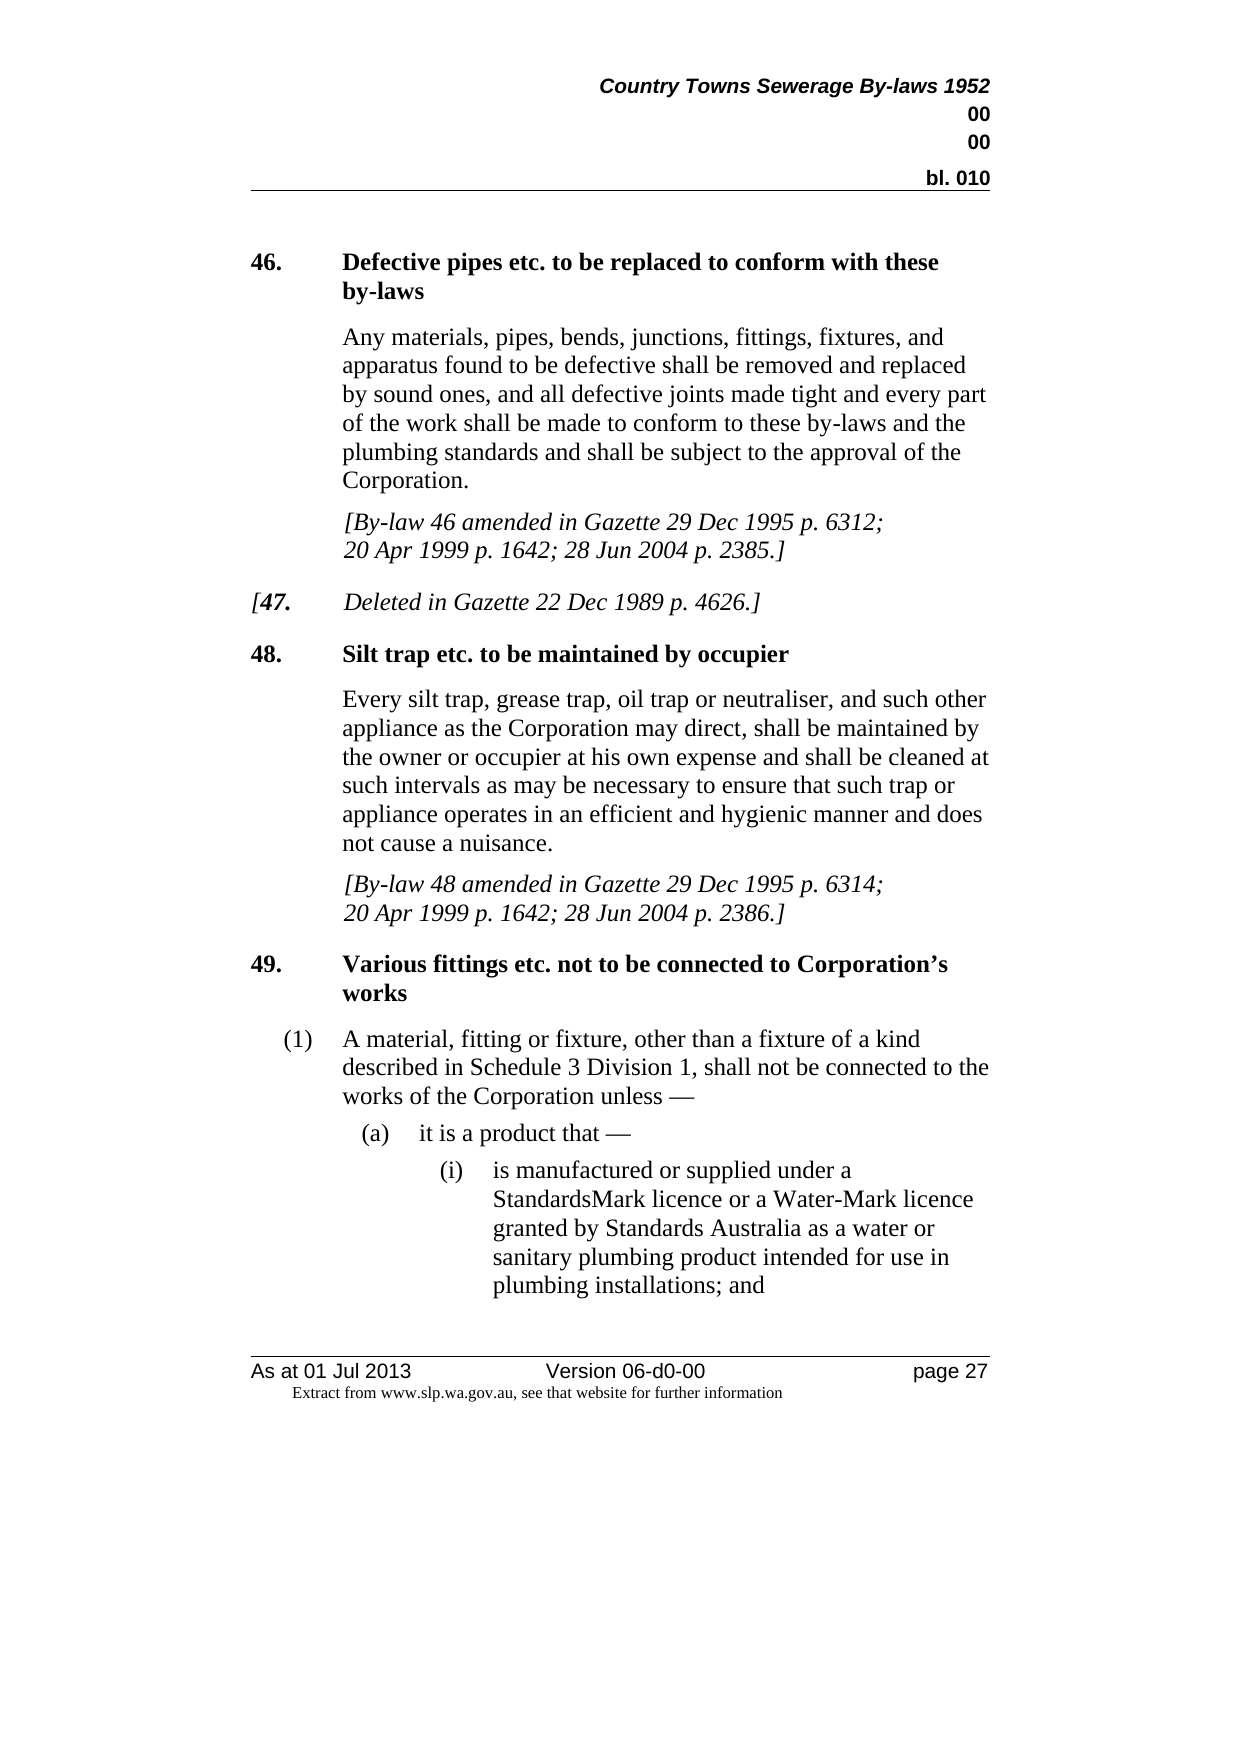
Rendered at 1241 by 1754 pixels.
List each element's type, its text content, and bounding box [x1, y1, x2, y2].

subtitle 48. Silt trap etc. to be maintained by occupier [251, 639, 990, 667]
text Any materials, pipes, bends, junctions, fittings, fixtures, and apparatus found to be defective shall be removed and replaced by sound ones, and all defective joints made tight and every part of the work shall be made to conform to these by-laws and the plumbing standards and shall be subject to the approval of the Corporation. [251, 322, 990, 494]
text (a) it is a product that — [251, 1118, 990, 1147]
text [By-law 46 amended in Gazette 29 Dec 1995 p. 6312; 20 Apr 1999 p. 1642; 28 Jun 2004 p. 2385.] [251, 507, 990, 564]
text [By-law 48 amended in Gazette 29 Dec 1995 p. 6314; 20 Apr 1999 p. 1642; 28 Jun 2004 p. 2386.] [251, 869, 990, 927]
text Every silt trap, grease trap, oil trap or neutraliser, and such other appliance as the Corporation may direct, shall be maintained by the owner or occupier at his own expense and shall be cleaned at such intervals as may be necessary to ensure that such trap or appliance operates in an efficient and hygienic manner and does not cause a nuisance. [251, 684, 990, 857]
subtitle 49. Various fittings etc. not to be connected to Corporation’s works [251, 949, 990, 1007]
text (1) A material, fitting or fixture, other than a fixture of a kind described in Schedule 3 Division 1, shall not be connected to the works of the Corporation unless — [251, 1024, 990, 1110]
subtitle 46. Defective pipes etc. to be replaced to conform with these by-laws [251, 247, 990, 305]
text (i) is manufactured or supplied under a StandardsMark licence or a Water-Mark licence granted by Standards Australia as a water or sanitary plumbing product intended for use in plumbing installations; and [251, 1155, 990, 1299]
text [47. Deleted in Gazette 22 Dec 1989 p. 4626.] [251, 587, 990, 616]
